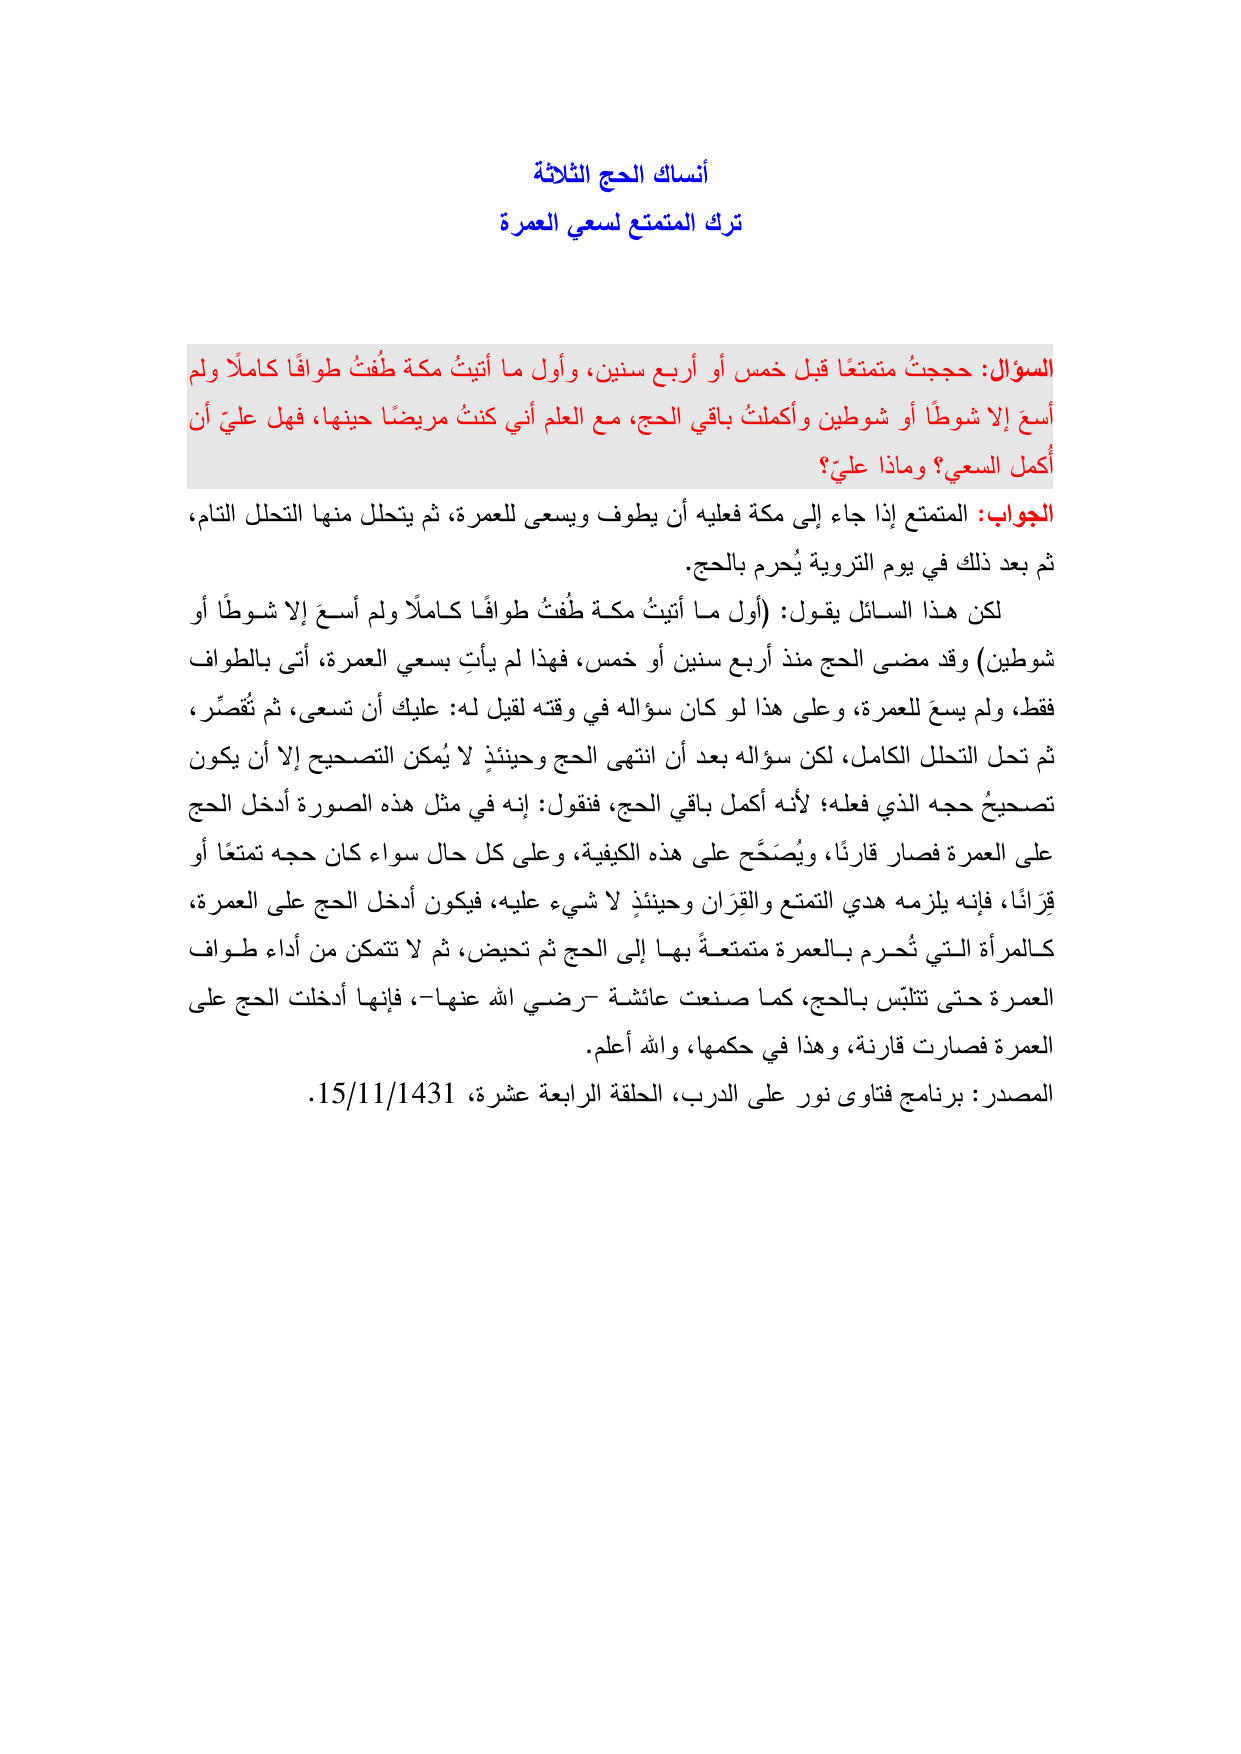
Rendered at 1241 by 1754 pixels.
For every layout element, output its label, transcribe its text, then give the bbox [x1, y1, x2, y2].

text لكن هذا السائل يقول: (أول ما أتيتُ مكة طُفتُ طوافًا كاملًا ولم أسعَ إلا شوطًا أو شوطين) وقد مضى الحج منذ أربع سنين أو خمس، فهذا لم يأتِ بسعي العمرة، أتى بالطواف فقط، ولم يسعَ للعمرة، وعلى هذا لو كان سؤاله في وقته لقيل له: عليك أن تسعى، ثم تُقصِّر، ثم تحل التحلل الكامل، لكن سؤاله بعد أن انتهى الحج وحينئذٍ لا يُمكن التصحيح إلا أن يكون تصحيحُ حجه الذي فعله؛ لأنه أكمل باقي الحج، فنقول: إنه في مثل هذه الصورة أدخل الحج على العمرة فصار قارنًا، ويُصَحَّح على هذه الكيفية، وعلى كل حال سواء كان حجه تمتعًا أو قِرَانًا، فإنه يلزمه هدي التمتع والقِرَان وحينئذٍ لا شيء عليه، فيكون أدخل الحج على العمرة، كالمرأة التي تُحرم بالعمرة متمتعةً بها إلى الحج ثم تحيض، ثم لا تتمكن من أداء طواف العمرة حتى تتلبّس بالحج، كما صنعت عائشة -رضي الله عنها-، فإنها أدخلت الحج على العمرة فصارت قارنة، وهذا في حكمها، والله أعلم. [187, 586, 1053, 1069]
text الجواب: المتمتع إذا جاء إلى مكة فعليه أن يطوف ويسعى للعمرة، ثم يتحلل منها التحلل التام، ثم بعد ذلك في يوم التروية يُحرم بالحج. [187, 489, 1053, 586]
text المصدر: برنامج فتاوى نور على الدرب، الحلقة الرابعة عشرة، 15/11/1431. [187, 1069, 1053, 1118]
title أنساك الحج الثلاثة [187, 150, 1053, 198]
text السؤال: حججتُ متمتعًا قبل خمس أو أربع سنين، وأول ما أتيتُ مكة طُفتُ طوافًا كاملًا ولم أسعَ إلا شوطًا أو شوطين وأكملتُ باقي الحج، مع العلم أني كنتُ مريضًا حينها، فهل عليّ أن أُكمل السعي؟ وماذا عليّ؟ [187, 344, 1053, 489]
title ترك المتمتع لسعي العمرة [187, 198, 1053, 247]
